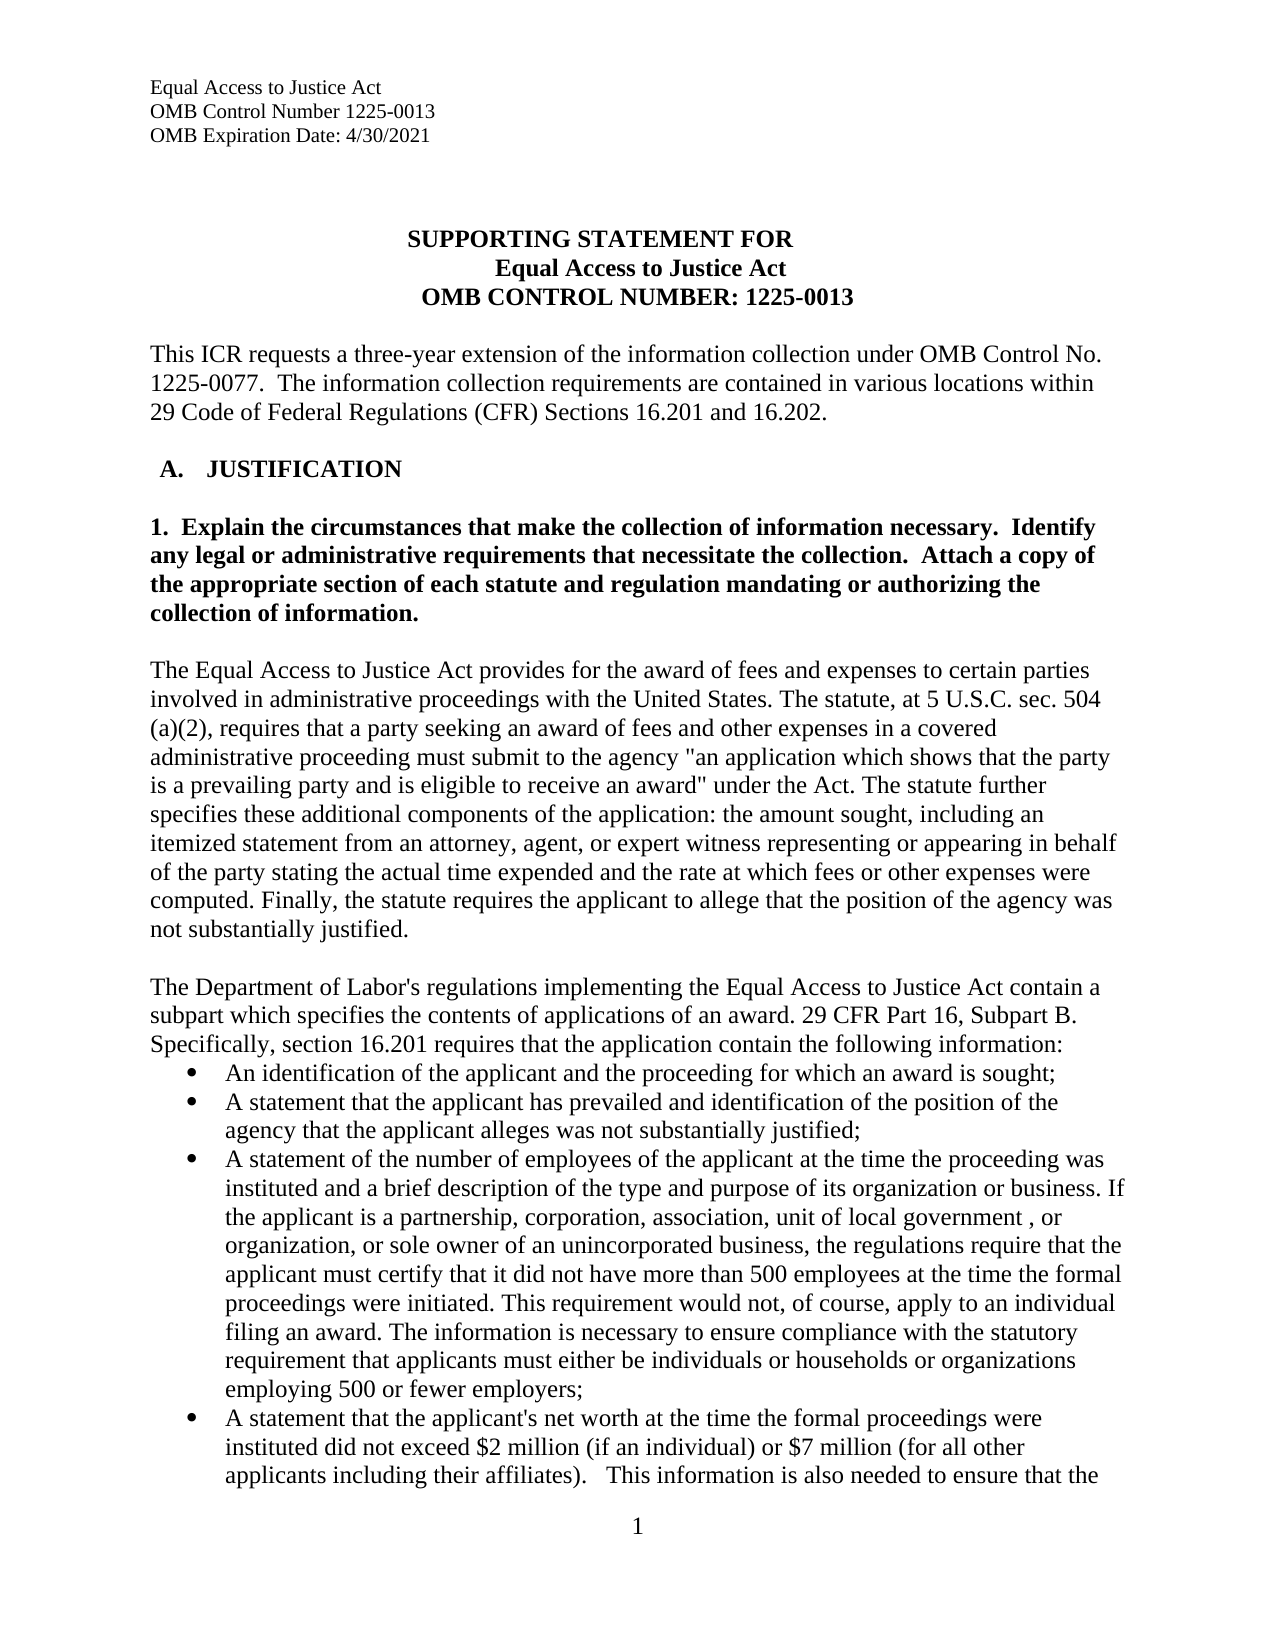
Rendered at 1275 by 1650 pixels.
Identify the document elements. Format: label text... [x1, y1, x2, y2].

list A statement that the applicant has prevailed and identification of the position of the agency that the applicant alleges was not substantially justified; [187, 1087, 1125, 1144]
list An identification of the applicant and the proceeding for which an award is sought; [187, 1058, 1125, 1087]
list JUSTIFICATION [159, 454, 1125, 483]
text This ICR requests a three-year extension of the information collection under OMB Control No. 1225-0077. The information collection requirements are contained in various locations within 29 Code of Federal Regulations (CFR) Sections 16.201 and 16.202. [150, 339, 1125, 425]
text OMB CONTROL NUMBER: 1225-0013 [150, 282, 1125, 310]
text The Department of Labor's regulations implementing the Equal Access to Justice Act contain a subpart which specifies the contents of applications of an award. 29 CFR Part 16, Subpart B. Specifically, section 16.201 requires that the application contain the following information: [150, 972, 1125, 1058]
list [187, 1403, 1125, 1489]
text SUPPORTING STATEMENT FOR [75, 224, 1125, 253]
text The Equal Access to Justice Act provides for the award of fees and expenses to certain parties involved in administrative proceedings with the United States. The statute, at 5 U.S.C. sec. 504 (a)(2), requires that a party seeking an award of fees and other expenses in a covered administrative proceeding must submit to the agency "an application which shows that the party is a prevailing party and is eligible to receive an award" under the Act. The statute further specifies these additional components of the application: the amount sought, including an itemized statement from an attorney, agent, or expert witness representing or appearing in behalf of the party stating the actual time expended and the rate at which fees or other expenses were computed. Finally, the statute requires the applicant to allege that the position of the agency was not substantially justified. [150, 655, 1125, 943]
list A statement of the number of employees of the applicant at the time the proceeding was instituted and a brief description of the type and purpose of its organization or business. If the applicant is a partnership, corporation, association, unit of local government , or organization, or sole owner of an unincorporated business, the regulations require that the applicant must certify that it did not have more than 500 employees at the time the formal proceedings were initiated. This requirement would not, of course, apply to an individual filing an award. The information is necessary to ensure compliance with the statutory requirement that applicants must either be individuals or households or organizations employing 500 or fewer employers; [187, 1144, 1125, 1403]
text 1. Explain the circumstances that make the collection of information necessary. Identify any legal or administrative requirements that necessitate the collection. Attach a copy of the appropriate section of each statute and regulation mandating or authorizing the collection of information. [150, 512, 1125, 627]
text Equal Access to Justice Act [150, 253, 1125, 282]
